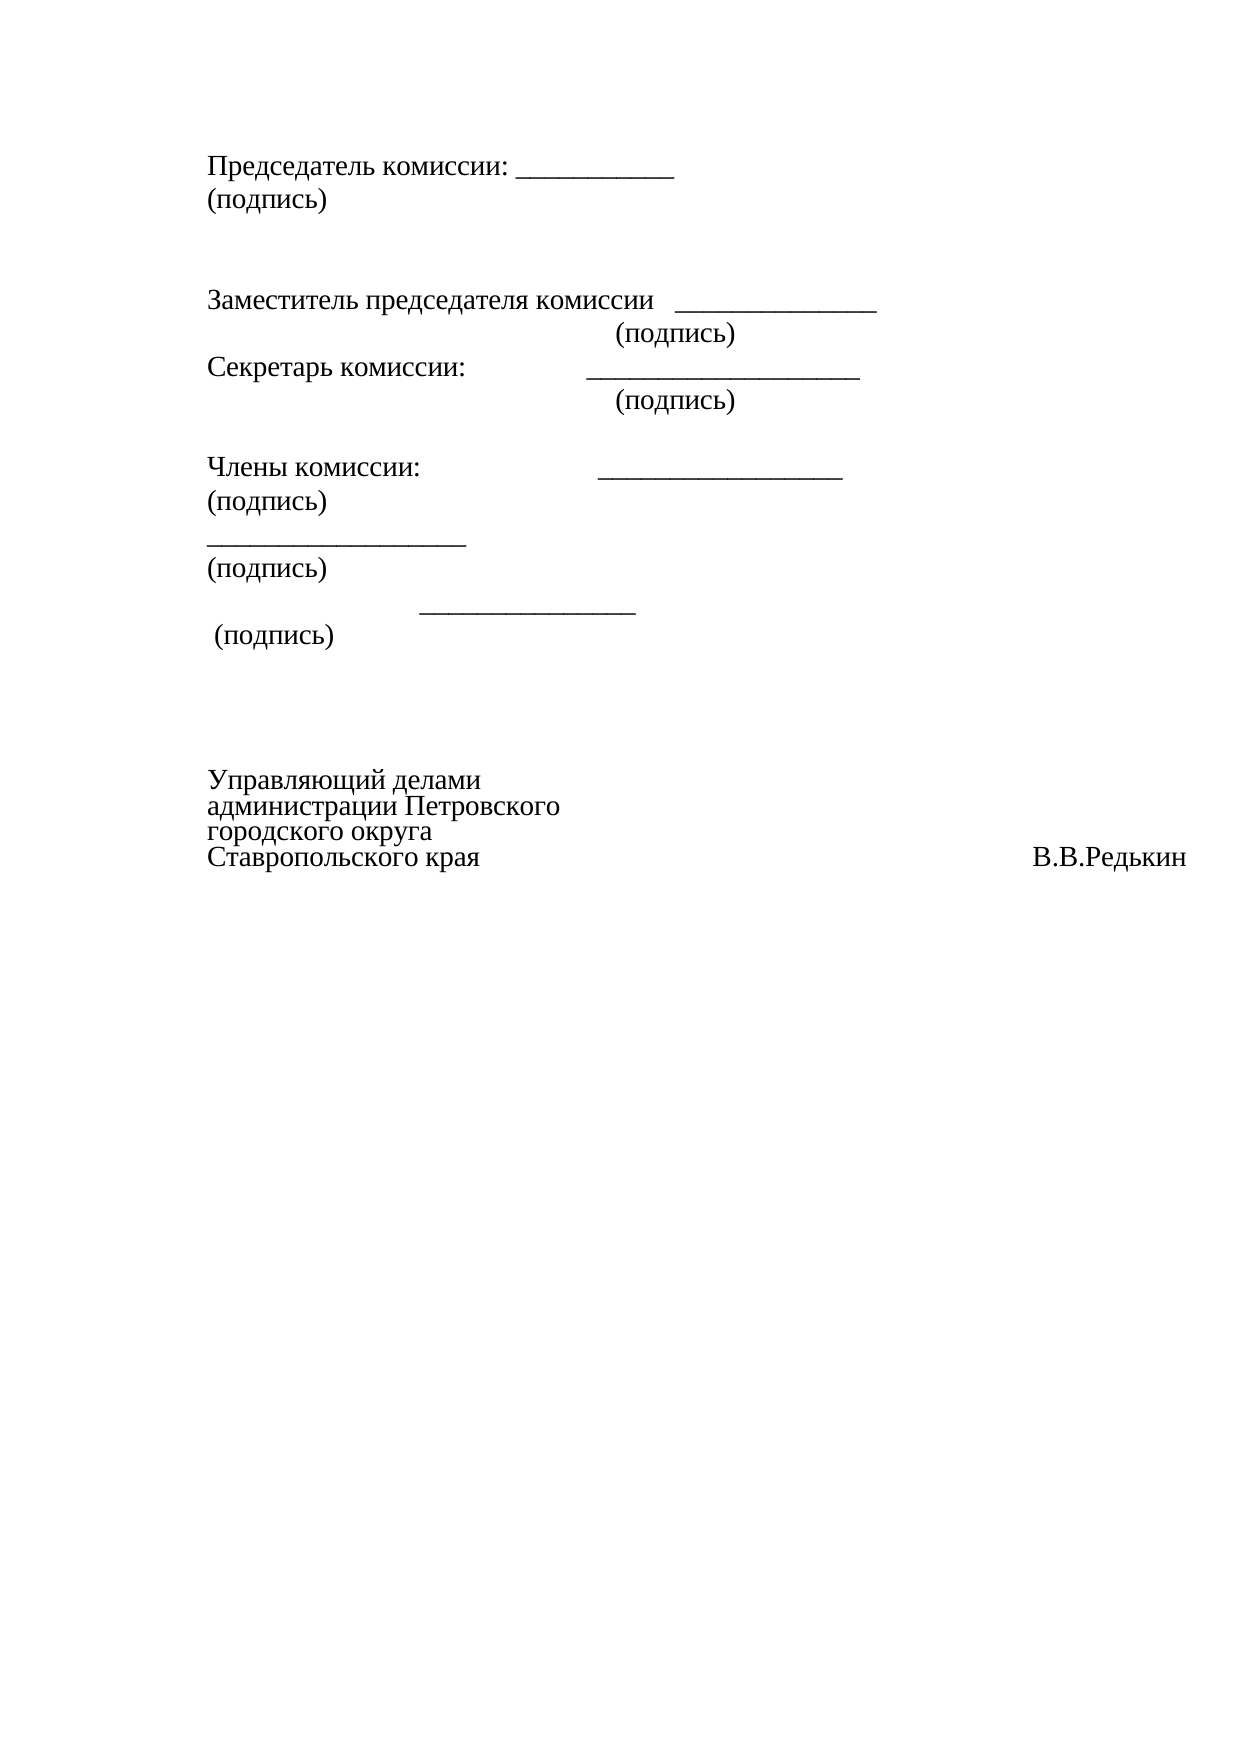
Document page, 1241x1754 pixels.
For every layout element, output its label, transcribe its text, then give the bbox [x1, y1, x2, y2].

text Секретарь комиссии: ___________________ [207, 349, 1144, 382]
text Управляющий делами [207, 769, 1144, 794]
text Члены комиссии: _________________ [207, 449, 1144, 483]
text __________________ [207, 517, 1144, 550]
text (подпись) [207, 617, 1144, 651]
text (подпись) [207, 550, 1144, 584]
text (подпись) [207, 315, 1144, 349]
text Заместитель председателя комиссии ______________ [207, 282, 1144, 315]
text городского округа [207, 821, 1144, 846]
text Председатель комиссии: ___________ [207, 148, 1144, 181]
text администрации Петровского [207, 795, 1144, 820]
text Ставропольского края В.В.Редькин [207, 846, 1187, 871]
text _______________ [207, 584, 1144, 617]
text (подпись) [207, 181, 1144, 215]
text (подпись) [207, 382, 1144, 416]
text (подпись) [207, 483, 1144, 517]
